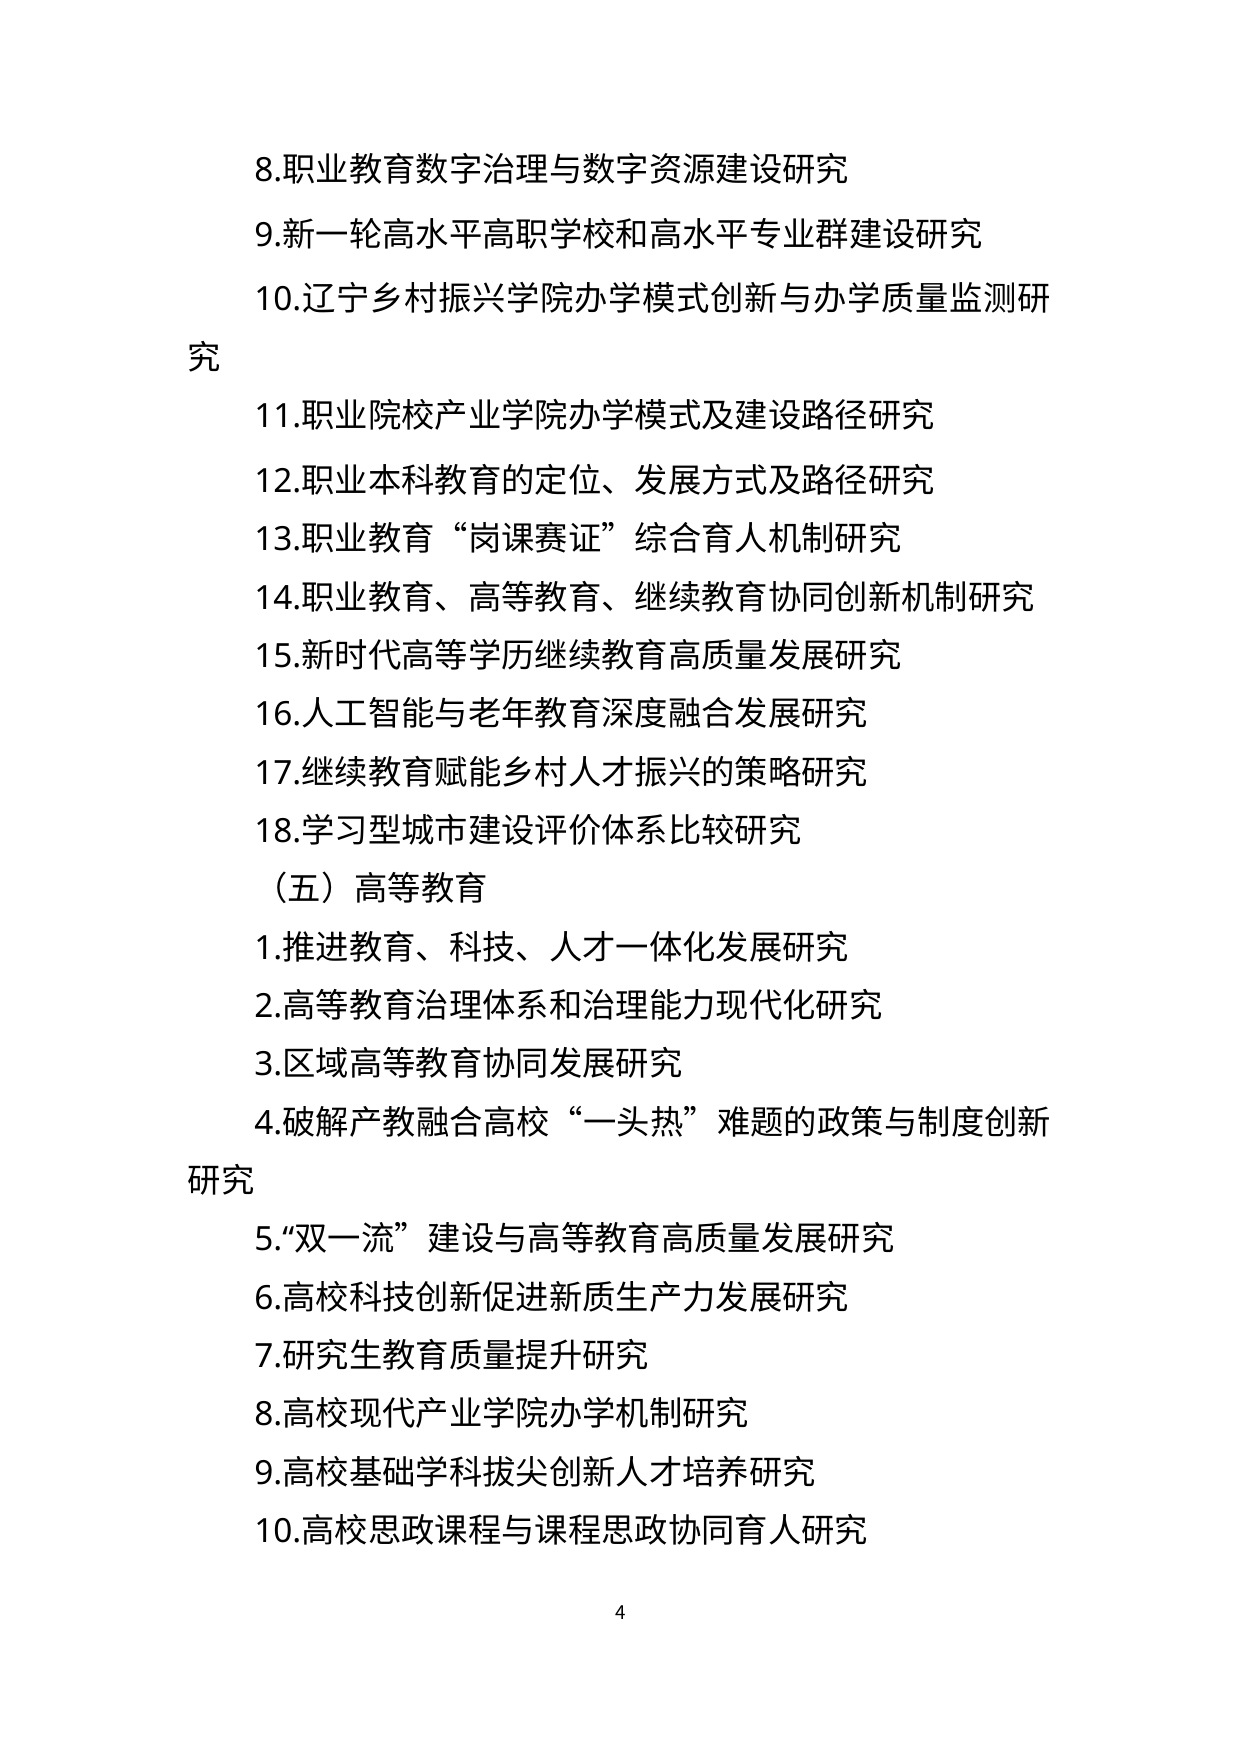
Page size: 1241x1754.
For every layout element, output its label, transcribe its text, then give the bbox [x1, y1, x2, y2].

text 9.新一轮高水平高职学校和高水平专业群建设研究 [187, 199, 1053, 264]
text 7.研究生教育质量提升研究 [187, 1321, 1053, 1379]
text 18.学习型城市建设评价体系比较研究 [187, 796, 1053, 854]
text 2.高等教育治理体系和治理能力现代化研究 [187, 971, 1053, 1029]
text 9.高校基础学科拔尖创新人才培养研究 [187, 1437, 1053, 1496]
text 3.区域高等教育协同发展研究 [187, 1029, 1053, 1087]
text 16.人工智能与老年教育深度融合发展研究 [187, 679, 1053, 737]
text 8.职业教育数字治理与数字资源建设研究 [187, 134, 1053, 199]
text 15.新时代高等学历继续教育高质量发展研究 [187, 621, 1053, 679]
text 13.职业教育“岗课赛证”综合育人机制研究 [187, 504, 1053, 562]
text 1.推进教育、科技、人才一体化发展研究 [187, 912, 1053, 971]
text 14.职业教育、高等教育、继续教育协同创新机制研究 [187, 562, 1053, 621]
text 6.高校科技创新促进新质生产力发展研究 [187, 1262, 1053, 1321]
text 12.职业本科教育的定位、发展方式及路径研究 [187, 446, 1053, 504]
text 11.职业院校产业学院办学模式及建设路径研究 [187, 381, 1053, 446]
text 10.高校思政课程与课程思政协同育人研究 [187, 1496, 1053, 1554]
text 17.继续教育赋能乡村人才振兴的策略研究 [187, 737, 1053, 796]
text 5.“双一流”建设与高等教育高质量发展研究 [187, 1204, 1053, 1262]
text 10.辽宁乡村振兴学院办学模式创新与办学质量监测研究 [187, 264, 1053, 381]
text 4.破解产教融合高校“一头热”难题的政策与制度创新研究 [187, 1087, 1053, 1204]
text （五）高等教育 [187, 854, 1053, 912]
text 8.高校现代产业学院办学机制研究 [187, 1379, 1053, 1437]
